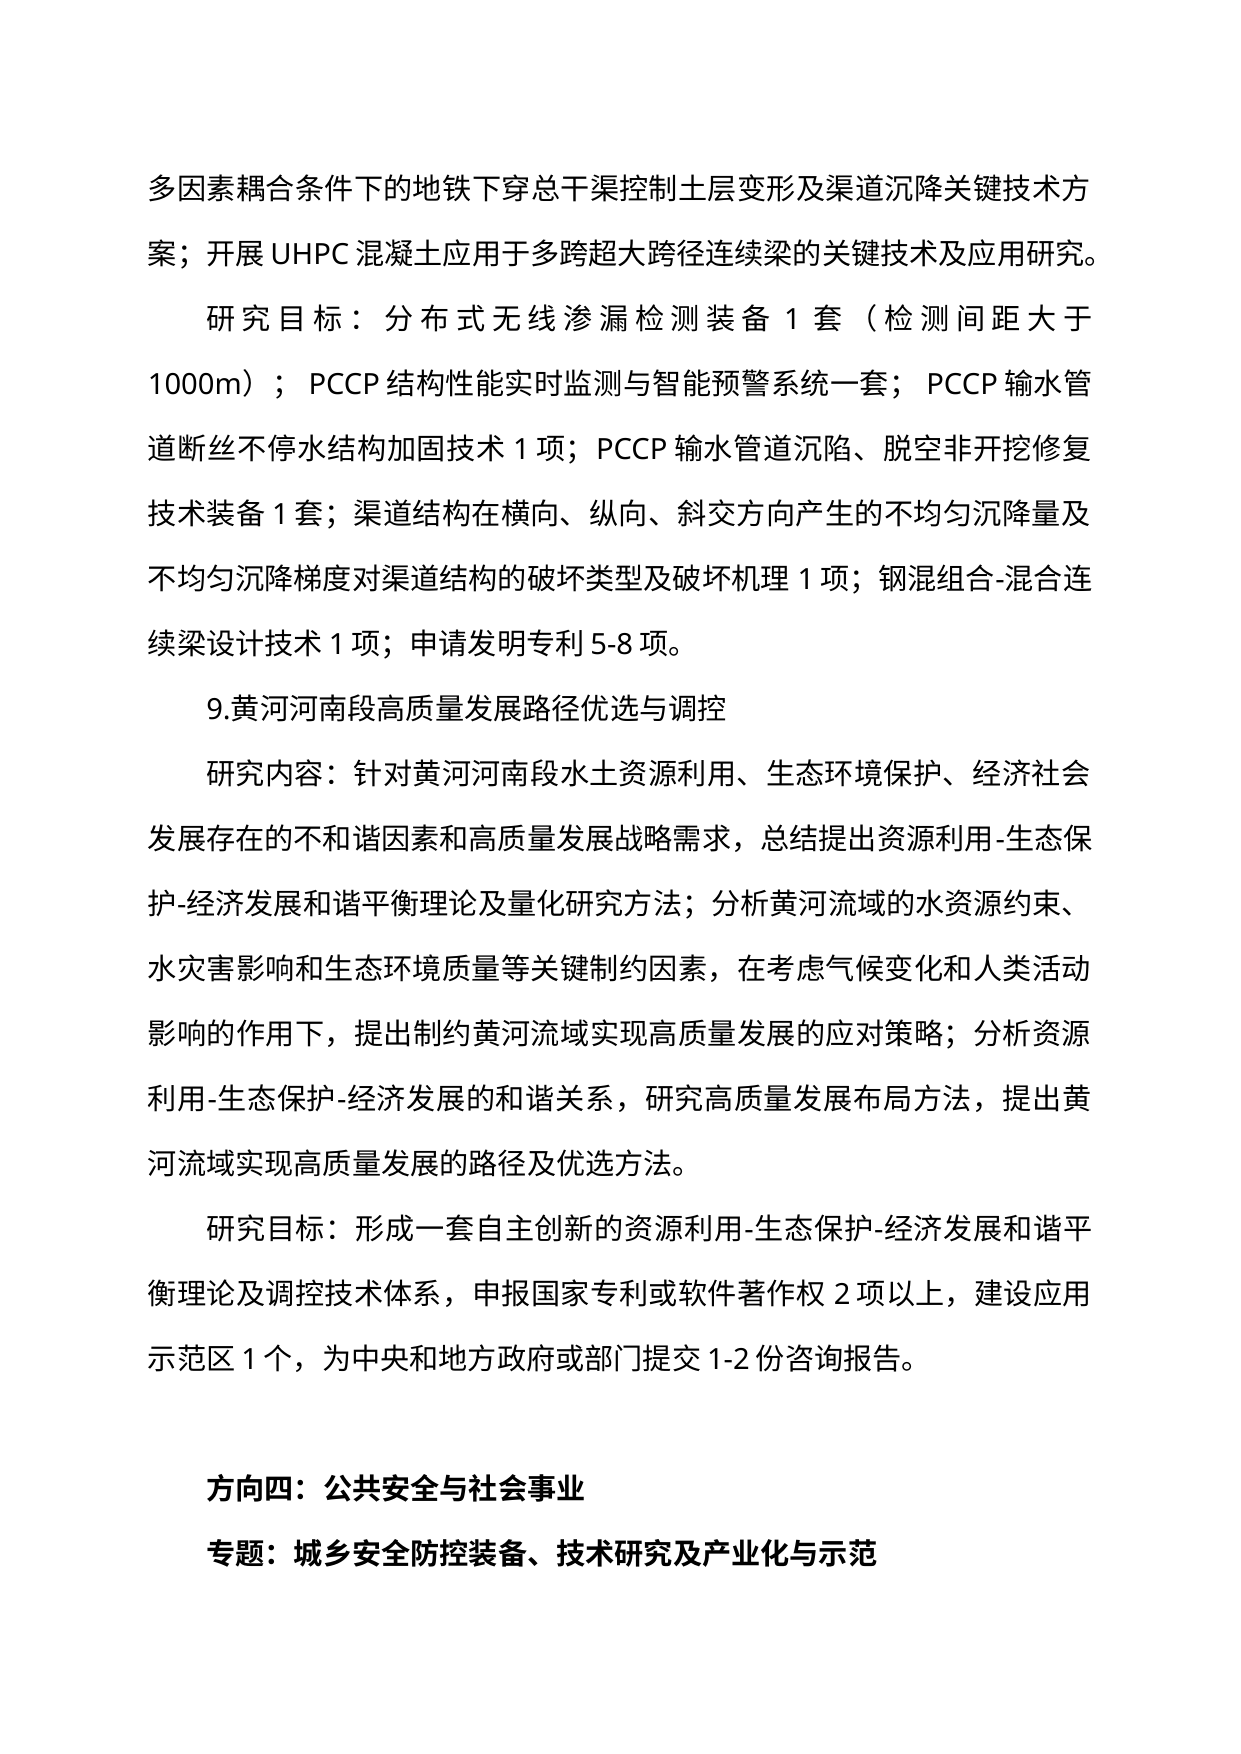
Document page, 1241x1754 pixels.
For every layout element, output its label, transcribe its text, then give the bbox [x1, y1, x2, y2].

text 研究目标：分布式无线渗漏检测装备1套（检测间距大于1000m）； PCCP结构性能实时监测与智能预警系统一套； PCCP输水管道断丝不停水结构加固技术1项；PCCP输水管道沉陷、脱空非开挖修复技术装备1套；渠道结构在横向、纵向、斜交方向产生的不均匀沉降量及不均匀沉降梯度对渠道结构的破坏类型及破坏机理1项；钢混组合-混合连续梁设计技术1项；申请发明专利5-8项。 [148, 284, 1092, 674]
text 专题：城乡安全防控装备、技术研究及产业化与示范 [148, 1519, 1092, 1584]
text 方向四：公共安全与社会事业 [148, 1454, 1092, 1519]
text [148, 154, 1092, 284]
text 9.黄河河南段高质量发展路径优选与调控 [148, 674, 1092, 739]
text 研究内容：针对黄河河南段水土资源利用、生态环境保护、经济社会发展存在的不和谐因素和高质量发展战略需求，总结提出资源利用-生态保护-经济发展和谐平衡理论及量化研究方法；分析黄河流域的水资源约束、水灾害影响和生态环境质量等关键制约因素，在考虑气候变化和人类活动影响的作用下，提出制约黄河流域实现高质量发展的应对策略；分析资源利用-生态保护-经济发展的和谐关系，研究高质量发展布局方法，提出黄河流域实现高质量发展的路径及优选方法。 [148, 739, 1092, 1194]
text 研究目标：形成一套自主创新的资源利用-生态保护-经济发展和谐平衡理论及调控技术体系，申报国家专利或软件著作权2项以上，建设应用示范区1个，为中央和地方政府或部门提交1-2份咨询报告。 [148, 1194, 1092, 1389]
